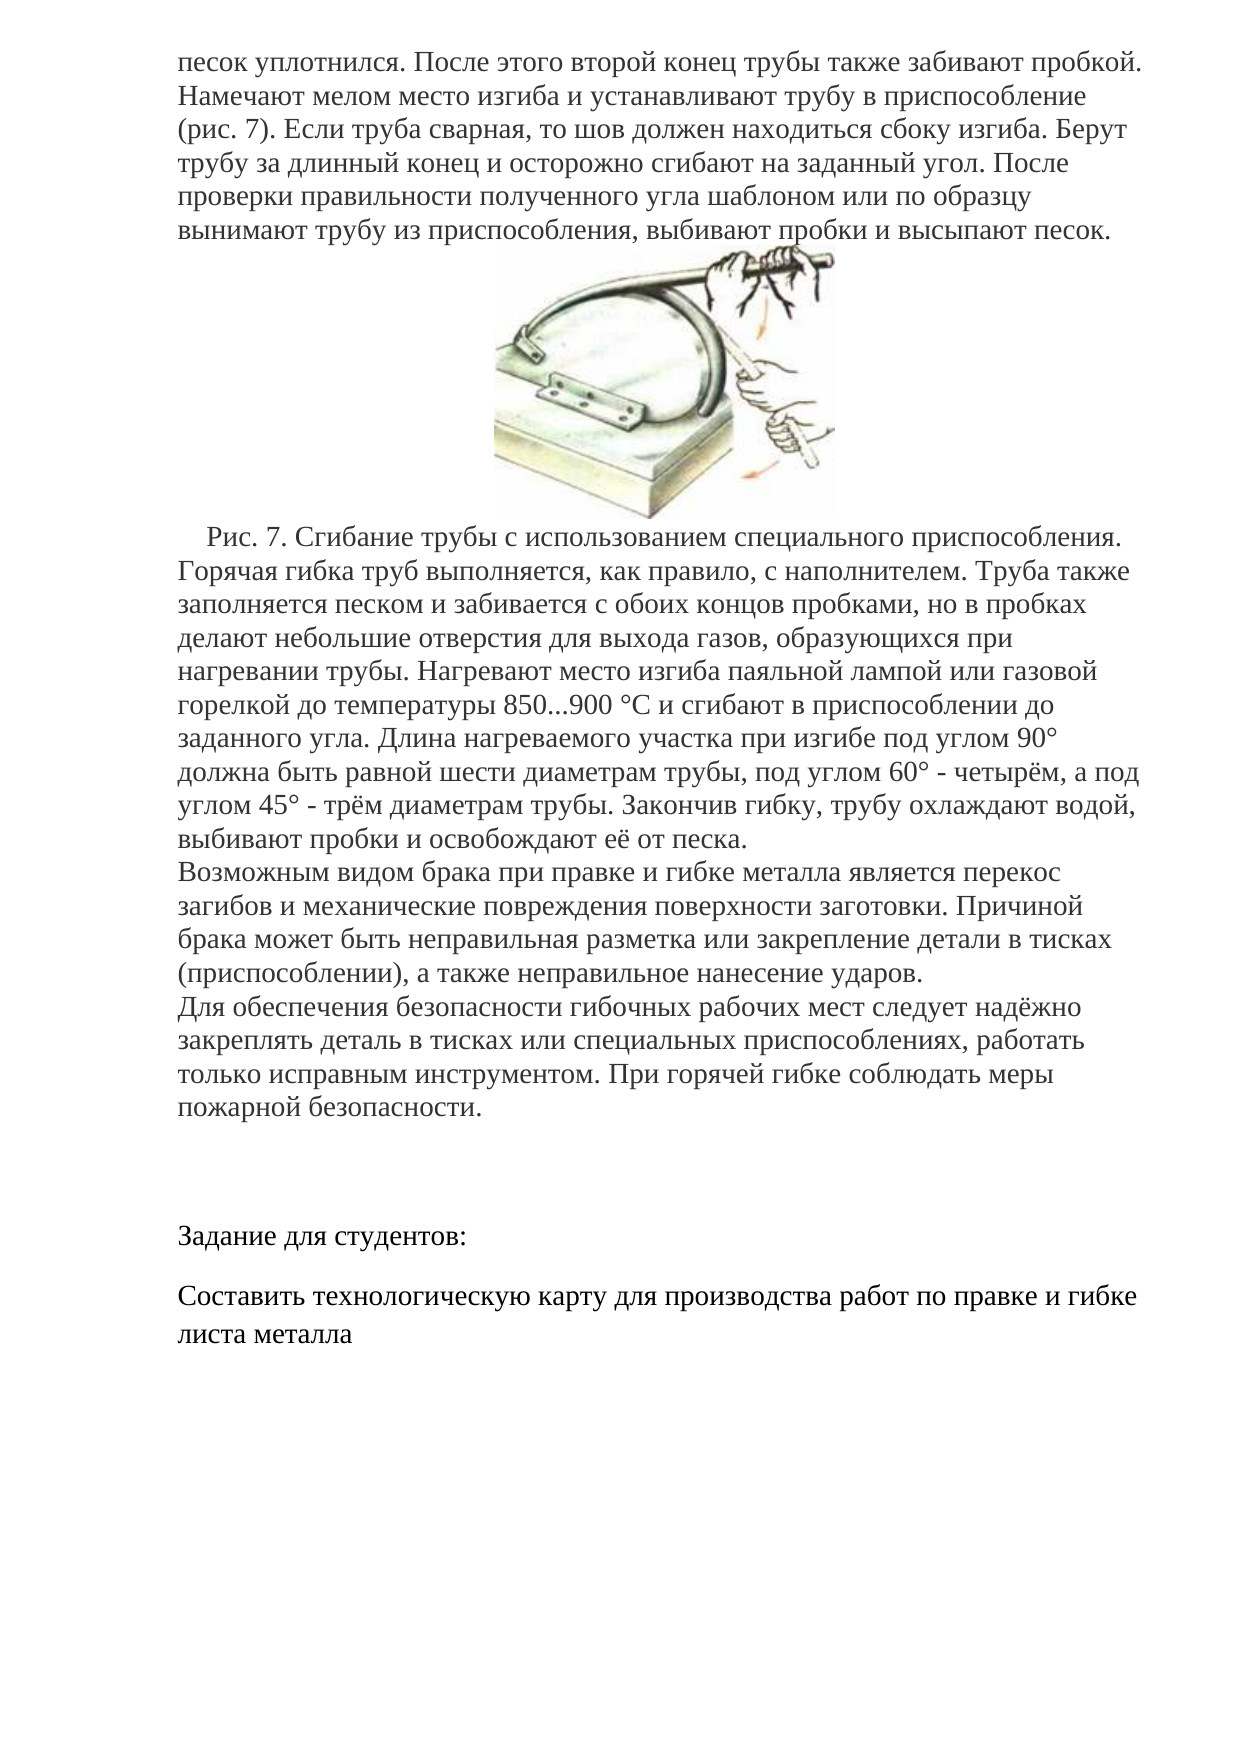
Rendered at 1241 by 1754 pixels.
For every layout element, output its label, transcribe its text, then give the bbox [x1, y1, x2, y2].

text Горячая гибка труб выполняется, как правило, с наполнителем. Труба также заполняется песком и забивается с обоих концов пробками, но в пробках делают небольшие отверстия для выхода газов, образующихся при нагревании трубы. Нагревают место изгиба паяльной лампой или газовой горелкой до температуры 850...900 °С и сгибают в приспособлении до заданного угла. Длина нагреваемого участка при изгибе под углом 90° должна быть равной шести диаметрам трубы, под углом 60° - четырём, а под углом 45° - трём диаметрам трубы. Закончив гибку, трубу охлаждают водой, выбивают пробки и освобождают её от песка. [177, 553, 1152, 854]
picture [494, 245, 835, 519]
text Рис. 7. Сгибание трубы с использованием специального приспособления. [177, 519, 1152, 553]
text Составить технологическую карту для производства работ по правке и гибке листа металла [177, 1278, 1152, 1350]
text Задание для студентов: [177, 1218, 1152, 1252]
text Возможным видом брака при правке и гибке металла является перекос загибов и механические повреждения поверхности заготовки. Причиной брака может быть неправильная разметка или закрепление детали в тисках (приспособлении), а также неправильное нанесение ударов. [177, 854, 1152, 989]
text Для обеспечения безопасности гибочных рабочих мест следует надёжно закреплять деталь в тисках или специальных приспособлениях, работать только исправным инструментом. При горячей гибке соблюдать меры пожарной безопасности. [177, 989, 1152, 1123]
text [177, 44, 1152, 246]
